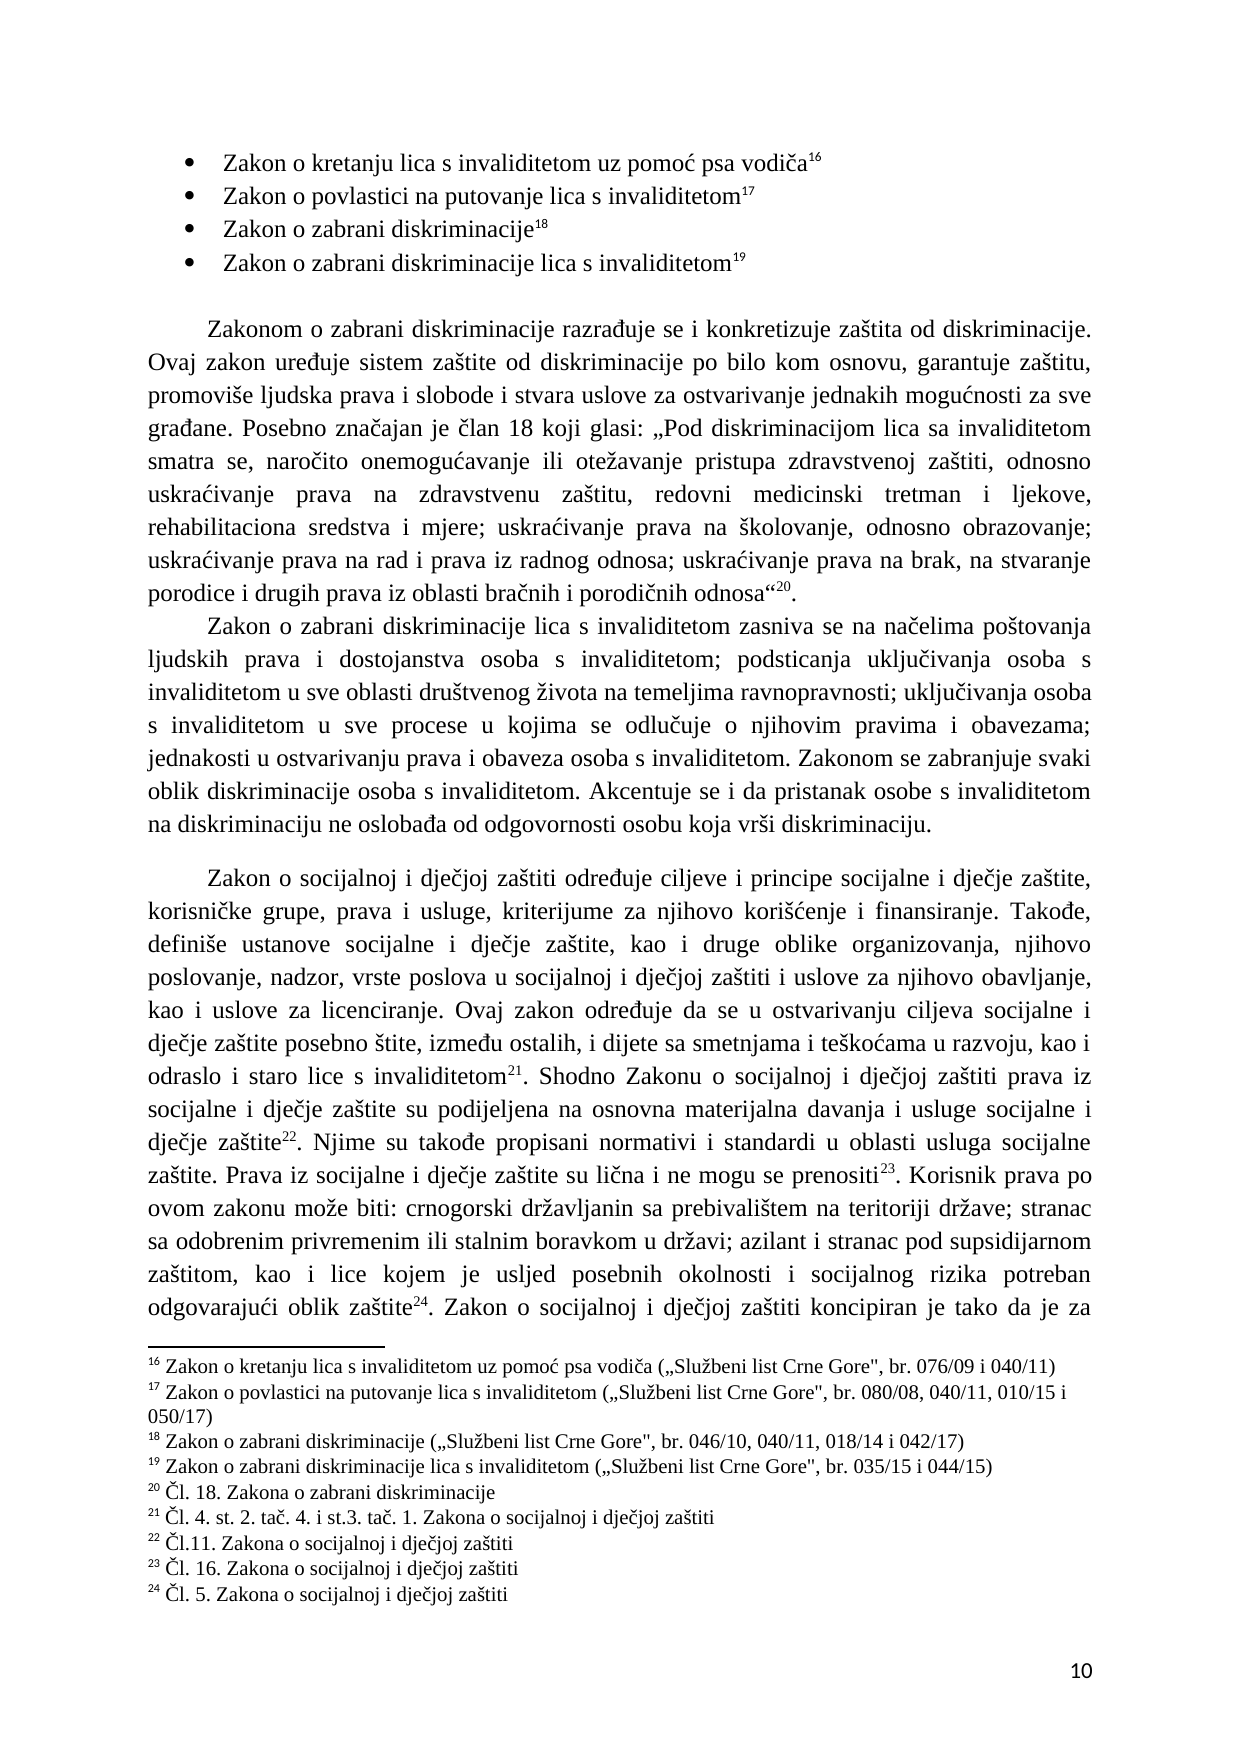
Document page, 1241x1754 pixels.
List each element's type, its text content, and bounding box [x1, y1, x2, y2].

list Zakon o zabrani diskriminacije [185, 214, 1092, 243]
list Zakon o povlastici na putovanje lica s invaliditetom [185, 181, 1092, 210]
text Zakonom o zabrani diskriminacije razrađuje se i konkretizuje zaštita od diskriminacije. Ovaj zakon uređuje sistem zaštite od diskriminacije po bilo kom osnovu, garantuje zaštitu, promoviše ljudska prava i slobode i stvara uslove za ostvarivanje jednakih mogućnosti za sve građane. Posebno značajan je član 18 koji glasi: „Pod diskriminacijom lica sa invaliditetom smatra se, naročito onemogućavanje ili otežavanje pristupa zdravstvenoj zaštiti, odnosno uskraćivanje prava na zdravstvenu zaštitu, redovni medicinski tretman i ljekove, rehabilitaciona sredstva i mjere; uskraćivanje prava na školovanje, odnosno obrazovanje; uskraćivanje prava na rad i prava iz radnog odnosa; uskraćivanje prava na brak, na stvaranje porodice i drugih prava iz oblasti bračnih i porodičnih odnosa“. [148, 314, 1092, 607]
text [148, 863, 1092, 1321]
list Zakon o kretanju lica s invaliditetom uz pomoć psa vodiča [185, 148, 1092, 177]
text Zakon o zabrani diskriminacije lica s invaliditetom zasniva se na načelima poštovanja ljudskih prava i dostojanstva osoba s invaliditetom; podsticanja uključivanja osoba s invaliditetom u sve oblasti društvenog života na temeljima ravnopravnosti; uključivanja osoba s invaliditetom u sve procese u kojima se odlučuje o njihovim pravima i obavezama; jednakosti u ostvarivanju prava i obaveza osoba s invaliditetom. Zakonom se zabranjuje svaki oblik diskriminacije osoba s invaliditetom. Akcentuje se i da pristanak osobe s invaliditetom na diskriminaciju ne oslobađa od odgovornosti osobu koja vrši diskriminaciju. [148, 611, 1092, 838]
list Zakon o zabrani diskriminacije lica s invaliditetom [185, 248, 1092, 277]
